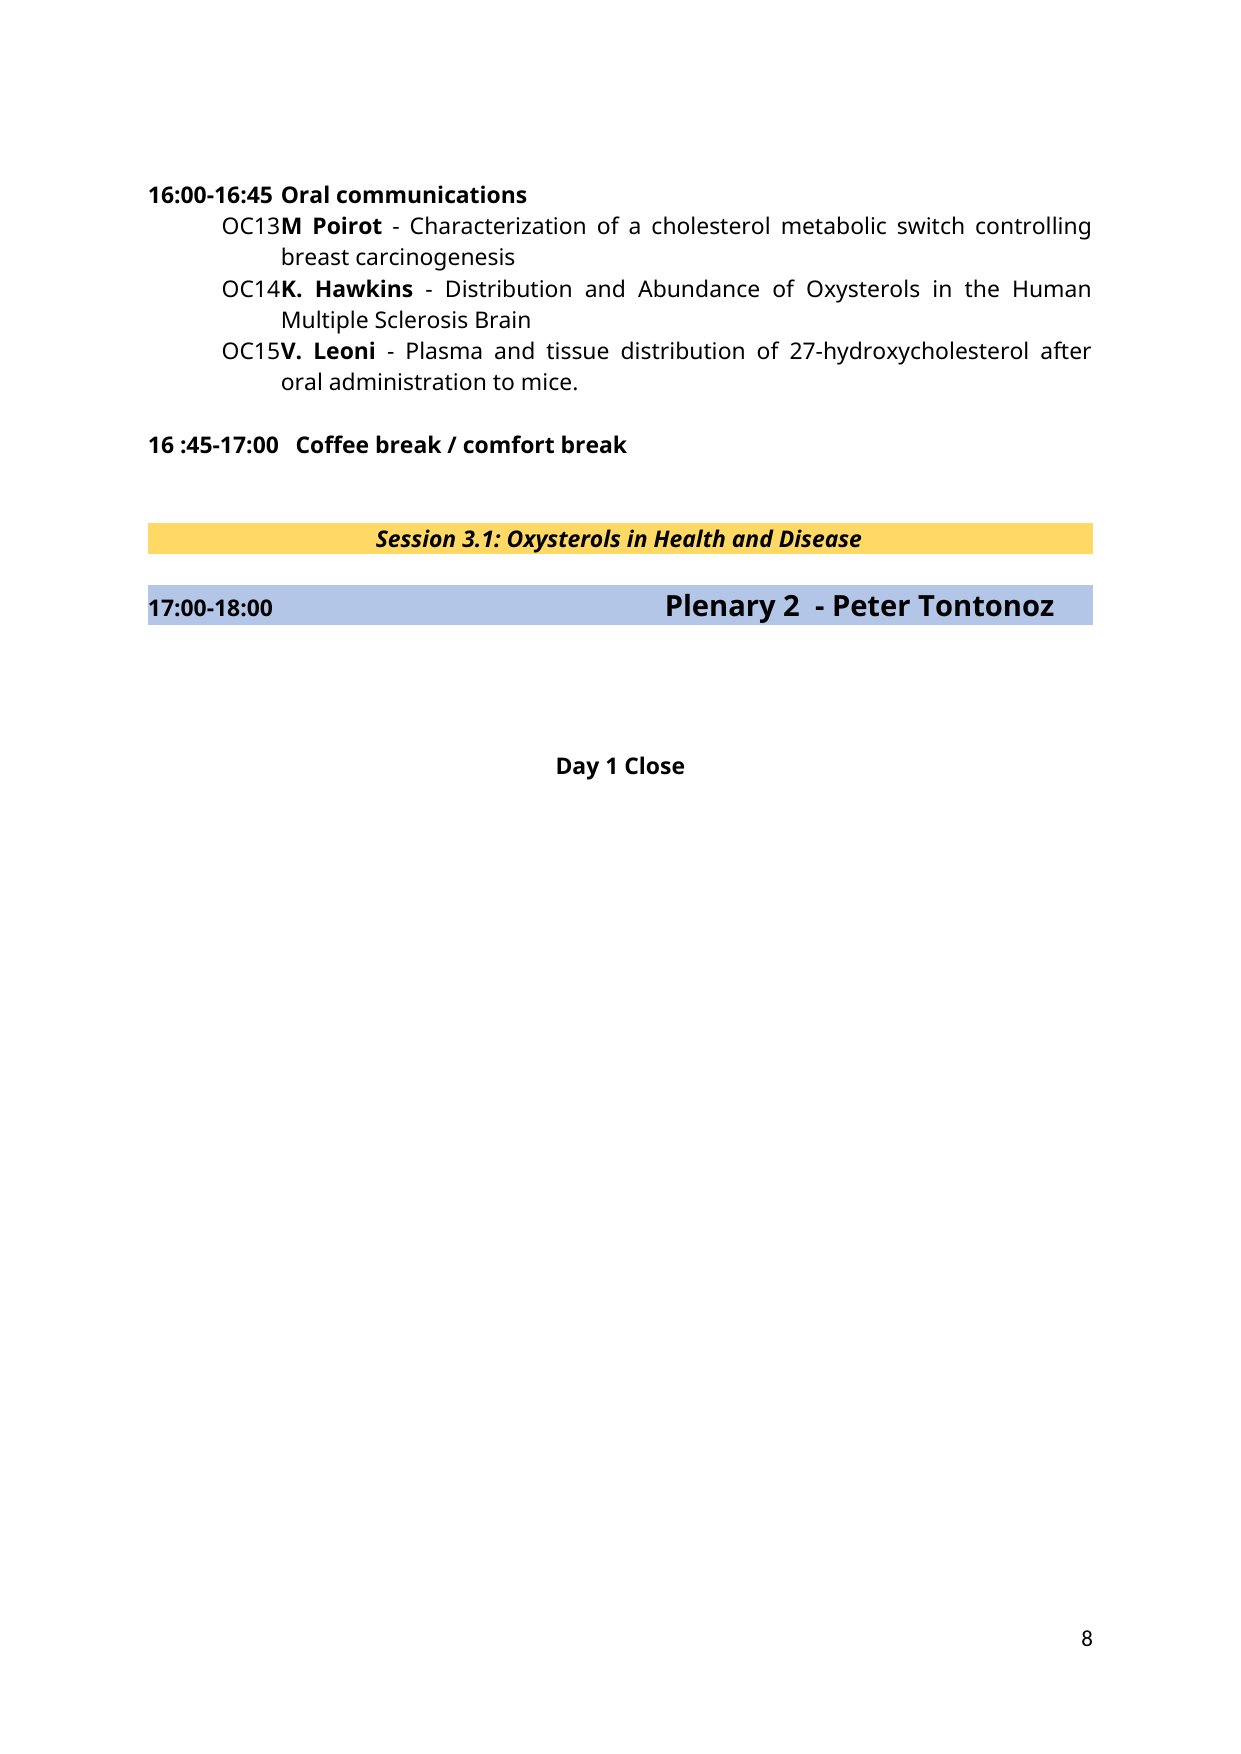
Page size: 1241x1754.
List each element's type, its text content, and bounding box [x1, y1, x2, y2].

text 17:00-18:00 Plenary 2 - Peter Tontonoz [148, 585, 1093, 625]
text Session 3.1: Oxysterols in Health and Disease [148, 523, 1093, 554]
text OC15 V. Leoni - Plasma and tissue distribution of 27-hydroxycholesterol after oral administration to mice. [207, 335, 1093, 398]
text OC13 M Poirot - Characterization of a cholesterol metabolic switch controlling breast carcinogenesis [207, 210, 1093, 273]
text 16:00-16:45 Oral communications [148, 179, 1093, 210]
text Day 1 Close [148, 750, 1093, 781]
text 16 :45-17:00 Coffee break / comfort break [148, 429, 1093, 460]
text OC14 K. Hawkins - Distribution and Abundance of Oxysterols in the Human Multiple Sclerosis Brain [207, 273, 1093, 335]
